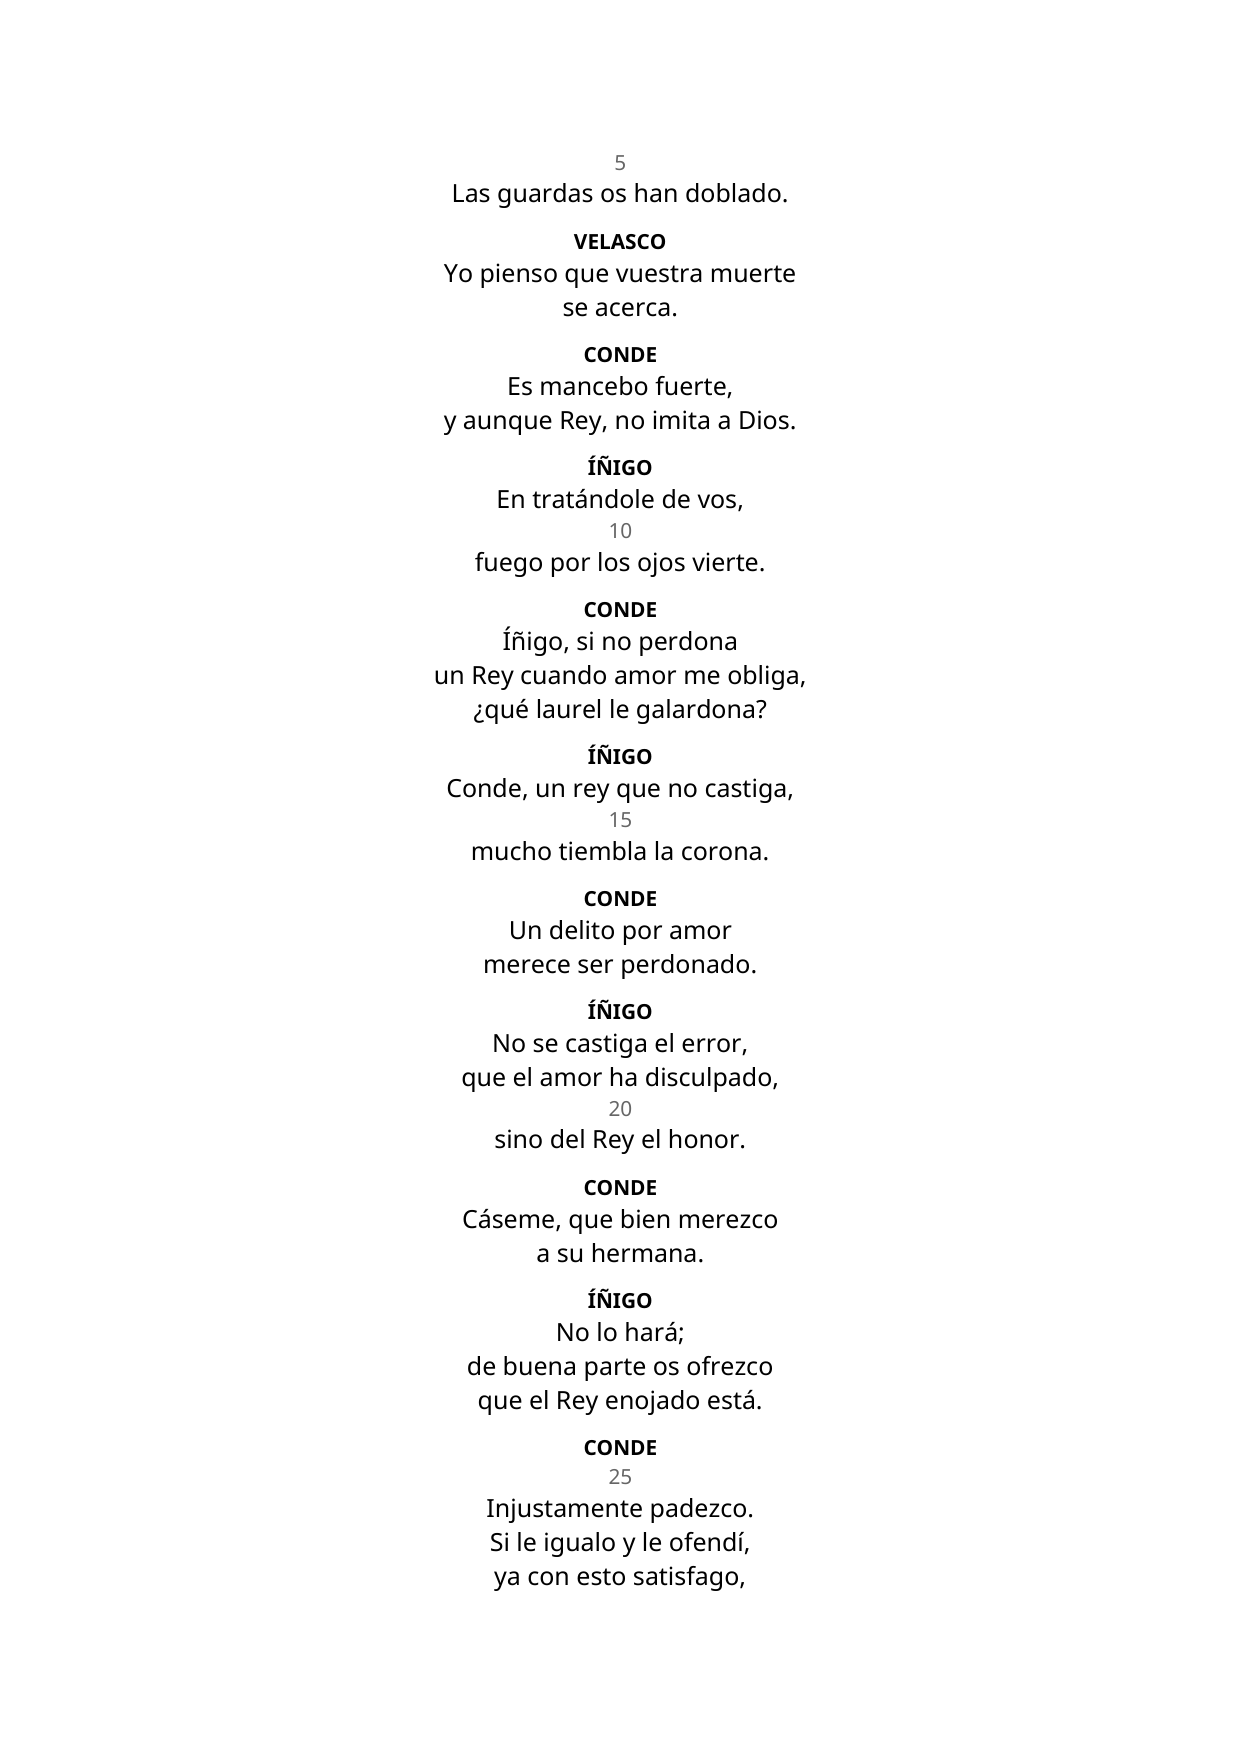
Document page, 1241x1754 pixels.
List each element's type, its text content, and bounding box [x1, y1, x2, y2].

text ya con esto satisfago, [177, 1558, 1063, 1592]
text CONDE [177, 884, 1063, 912]
text No se castiga el error, [177, 1026, 1063, 1059]
text de buena parte os ofrezco [177, 1348, 1063, 1383]
text se acerca. [177, 289, 1063, 323]
text que el Rey enojado está. [177, 1383, 1063, 1417]
text 5 [177, 148, 1063, 176]
text sino del Rey el honor. [177, 1122, 1063, 1156]
text ÍÑIGO [177, 453, 1063, 482]
text CONDE [177, 1433, 1063, 1462]
text ÍÑIGO [177, 742, 1063, 771]
text que el amor ha disculpado, [177, 1059, 1063, 1094]
text un Rey cuando amor me obliga, [177, 657, 1063, 691]
text mucho tiembla la corona. [177, 833, 1063, 867]
text ¿qué laurel le galardona? [177, 691, 1063, 726]
text CONDE [177, 1173, 1063, 1201]
text Injustamente padezco. [177, 1490, 1063, 1524]
text ÍÑIGO [177, 1286, 1063, 1314]
text No lo hará; [177, 1314, 1063, 1348]
text Conde, un rey que no castiga, [177, 771, 1063, 805]
text 20 [177, 1094, 1063, 1122]
text 15 [177, 805, 1063, 833]
text En tratándole de vos, [177, 482, 1063, 516]
text Si le igualo y le ofendí, [177, 1524, 1063, 1558]
text 10 [177, 516, 1063, 544]
text Cáseme, que bien merezco [177, 1201, 1063, 1235]
text Las guardas os han doblado. [177, 176, 1063, 210]
text Un delito por amor [177, 912, 1063, 946]
text VELASCO [177, 227, 1063, 255]
text merece ser perdonado. [177, 946, 1063, 980]
text Es mancebo fuerte, [177, 368, 1063, 402]
text Íñigo, si no perdona [177, 623, 1063, 657]
text y aunque Rey, no imita a Dios. [177, 402, 1063, 437]
text CONDE [177, 340, 1063, 368]
text 25 [177, 1462, 1063, 1490]
text fuego por los ojos vierte. [177, 544, 1063, 578]
text ÍÑIGO [177, 997, 1063, 1026]
text CONDE [177, 595, 1063, 623]
text a su hermana. [177, 1235, 1063, 1269]
text Yo pienso que vuestra muerte [177, 255, 1063, 289]
